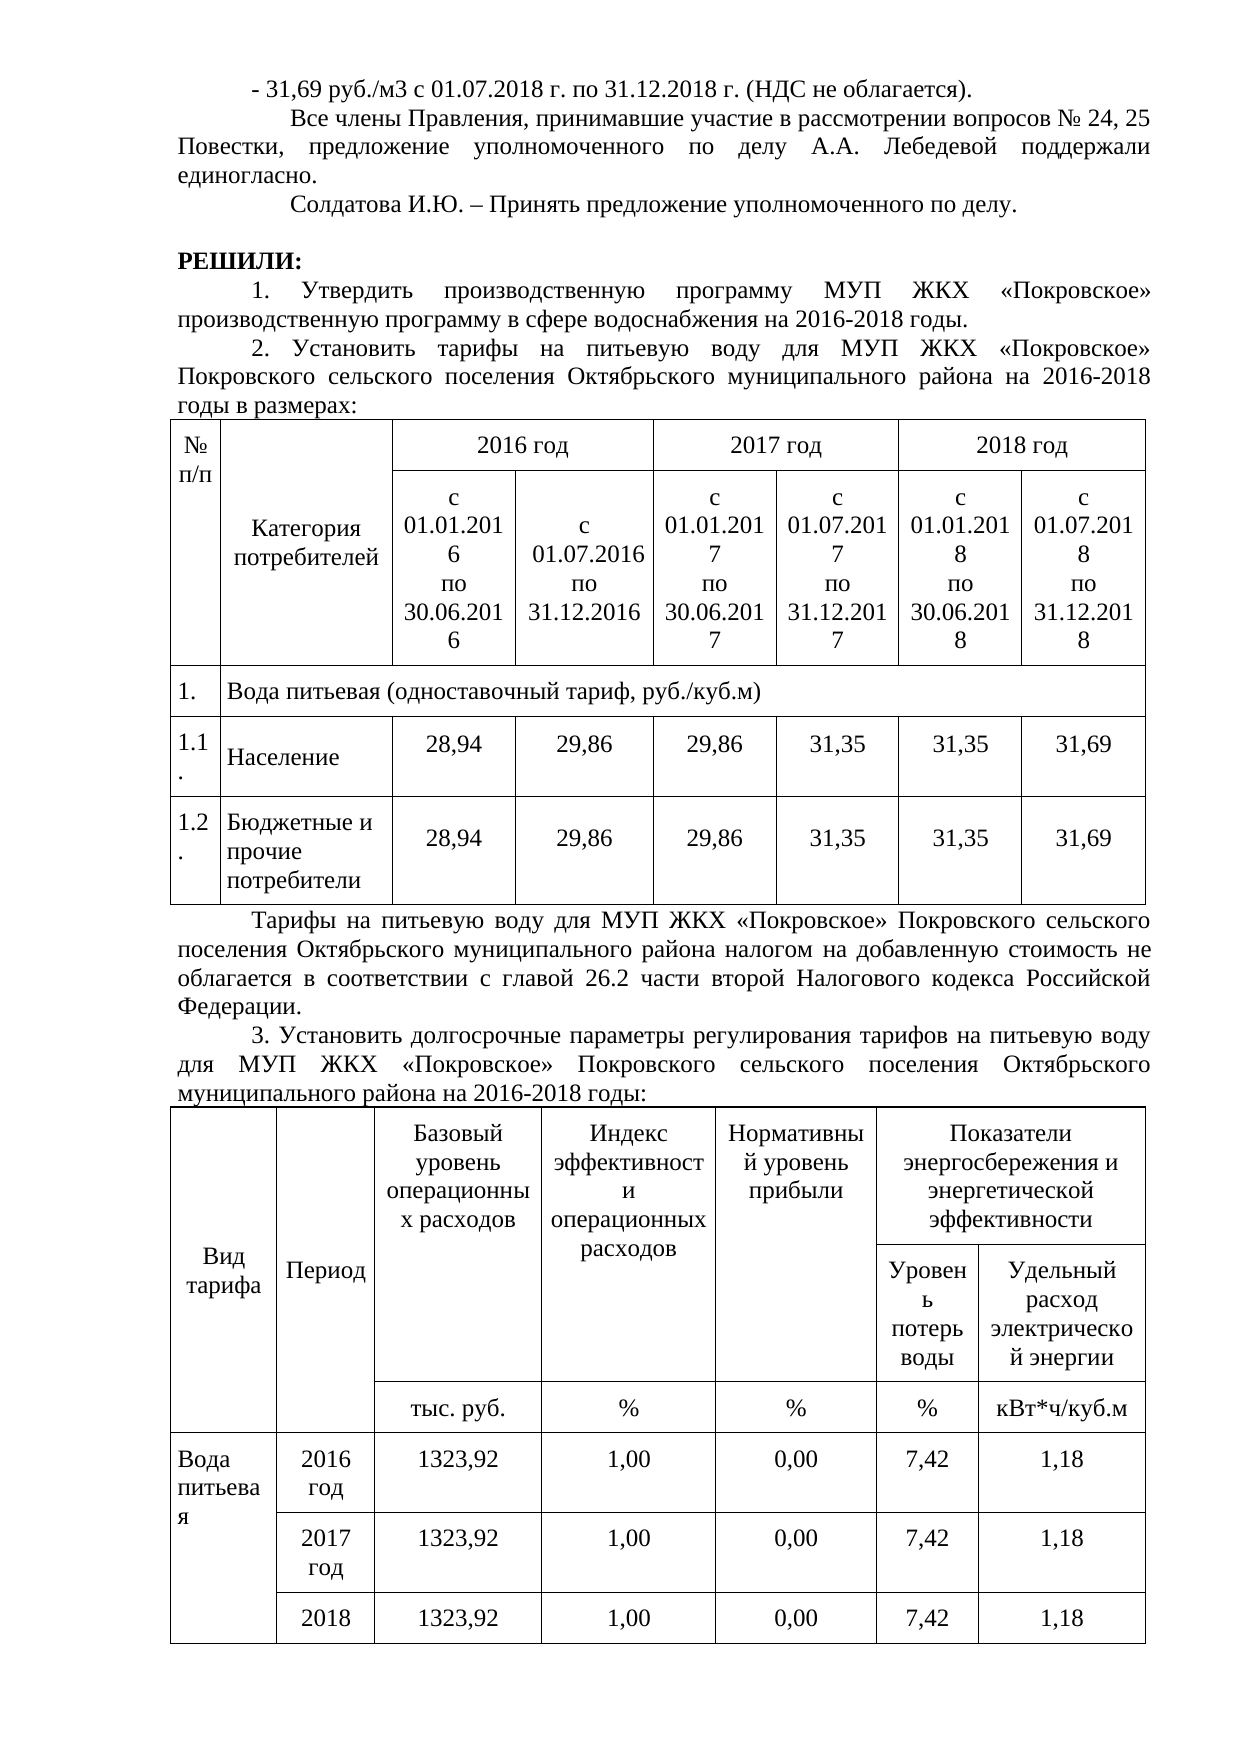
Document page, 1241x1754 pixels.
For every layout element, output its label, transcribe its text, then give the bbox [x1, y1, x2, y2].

table_cell 28,94 [393, 717, 515, 796]
table_cell 29,86 [516, 717, 653, 796]
table_cell 31,35 [777, 797, 898, 904]
table_header Нормативный уровень прибыли [716, 1108, 876, 1381]
table_cell 29,86 [516, 797, 653, 904]
table_cell 31,35 [899, 717, 1021, 796]
table_header Категория потребителей [221, 420, 392, 665]
table_cell 2016 год [277, 1433, 374, 1512]
table_header № п/п [171, 420, 220, 665]
table_header Период [277, 1108, 374, 1432]
table_cell 31,35 [899, 797, 1021, 904]
table_cell Вода питьевая (одноставочный тариф, руб./куб.м) [221, 666, 1145, 716]
text Тарифы на питьевую воду для МУП ЖКХ «Покровское» Покровского сельского поселения Октябрьского муниципального района налогом на добавленную стоимость не облагается в соответствии с главой 26.2 части второй Налогового кодекса Российской Федерации. [177, 905, 1152, 1020]
table_cell тыс. руб. [375, 1382, 541, 1432]
table_header Индекс эффективности операционных расходов [542, 1108, 715, 1381]
table_cell % [716, 1382, 876, 1432]
table_cell Удельный расход электрической энергии [979, 1245, 1145, 1381]
table_cell 31,69 [1022, 717, 1145, 796]
table_cell 0,00 [716, 1593, 876, 1643]
table_cell Вода питьевая [171, 1433, 276, 1643]
text РЕШИЛИ: [177, 246, 1152, 275]
table_cell 1323,92 [375, 1593, 541, 1643]
table_cell 1,18 [979, 1593, 1145, 1643]
table_cell 1,00 [542, 1433, 715, 1512]
table_cell с 01.07.2018 по 31.12.2018 [1022, 471, 1145, 665]
table_cell с 01.07.2016 по 31.12.2016 [516, 471, 653, 665]
table_cell 28,94 [393, 797, 515, 904]
table_cell 1,00 [542, 1593, 715, 1643]
text 1. Утвердить производственную программу МУП ЖКХ «Покровское» производственную программу в сфере водоснабжения на 2016-2018 годы. [177, 275, 1152, 333]
text - 31,69 руб./м3 с 01.07.2018 г. по 31.12.2018 г. (НДС не облагается). [177, 74, 1152, 103]
table_cell 31,69 [1022, 797, 1145, 904]
table_cell Бюджетные и прочие потребители [221, 797, 392, 904]
table_cell 29,86 [654, 717, 776, 796]
table_cell Уровень потерь воды [877, 1245, 978, 1381]
text Все члены Правления, принимавшие участие в рассмотрении вопросов № 24, 25 Повестки, предложение уполномоченного по делу А.А. Лебедевой поддержали единогласно. [177, 103, 1152, 189]
text Солдатова И.Ю. – Принять предложение уполномоченного по делу. [177, 189, 1152, 218]
table_cell 1,18 [979, 1513, 1145, 1592]
table_cell 29,86 [654, 797, 776, 904]
table_header Вид тарифа [171, 1108, 276, 1432]
table_cell 1. [171, 666, 220, 716]
table_cell % [877, 1382, 978, 1432]
table_cell 1.1. [171, 717, 220, 796]
text 2. Установить тарифы на питьевую воду для МУП ЖКХ «Покровское» Покровского сельского поселения Октябрьского муниципального района на 2016-2018 годы в размерах: [177, 333, 1152, 419]
table_header Базовый уровень операционных расходов [375, 1108, 541, 1381]
table_cell 1323,92 [375, 1513, 541, 1592]
table_cell 1,00 [542, 1513, 715, 1592]
table_cell 7,42 [877, 1513, 978, 1592]
table_header 2016 год [393, 420, 653, 470]
table_cell 7,42 [877, 1433, 978, 1512]
table_cell Население [221, 717, 392, 796]
table_cell 2017 год [277, 1513, 374, 1592]
table_cell с 01.01.2017 по 30.06.2017 [654, 471, 776, 665]
table_cell 0,00 [716, 1433, 876, 1512]
table_cell 31,35 [777, 717, 898, 796]
table_cell 1,18 [979, 1433, 1145, 1512]
table_header 2018 год [899, 420, 1145, 470]
table_cell с 01.01.2018 по 30.06.2018 [899, 471, 1021, 665]
text 3. Установить долгосрочные параметры регулирования тарифов на питьевую воду для МУП ЖКХ «Покровское» Покровского сельского поселения Октябрьского муниципального района на 2016-2018 годы: [177, 1020, 1152, 1106]
table_cell 1323,92 [375, 1433, 541, 1512]
table_cell кВт*ч/куб.м [979, 1382, 1145, 1432]
table_cell 1.2. [171, 797, 220, 904]
table_cell 2018 год [277, 1593, 374, 1643]
table_header 2017 год [654, 420, 898, 470]
table_cell 7,42 [877, 1593, 978, 1643]
table_header Показатели энергосбережения и энергетической эффективности [877, 1108, 1145, 1244]
table_cell с 01.07.2017 по 31.12.2017 [777, 471, 898, 665]
table_cell 0,00 [716, 1513, 876, 1592]
table_cell % [542, 1382, 715, 1432]
table_cell с 01.01.2016 по 30.06.2016 [393, 471, 515, 665]
